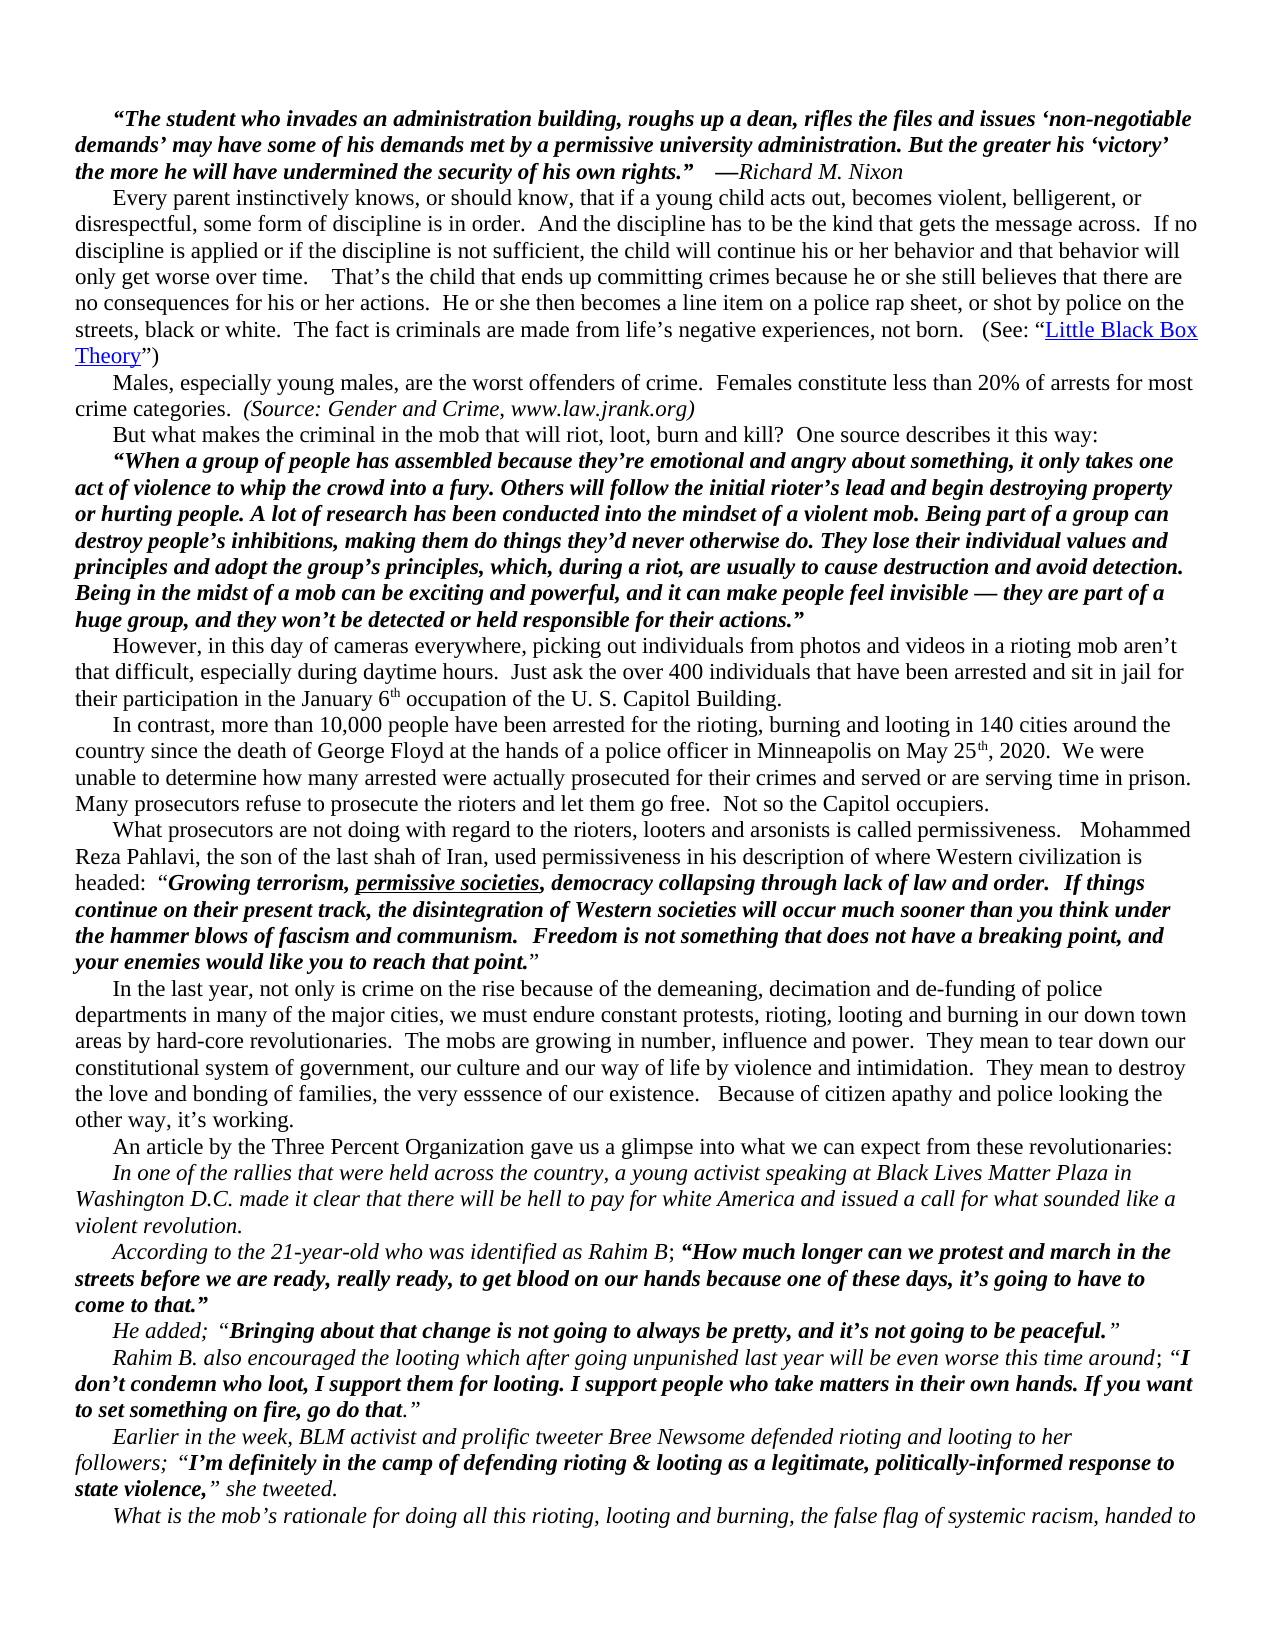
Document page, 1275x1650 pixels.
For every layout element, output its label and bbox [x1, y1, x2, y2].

text [75, 105, 1200, 1528]
